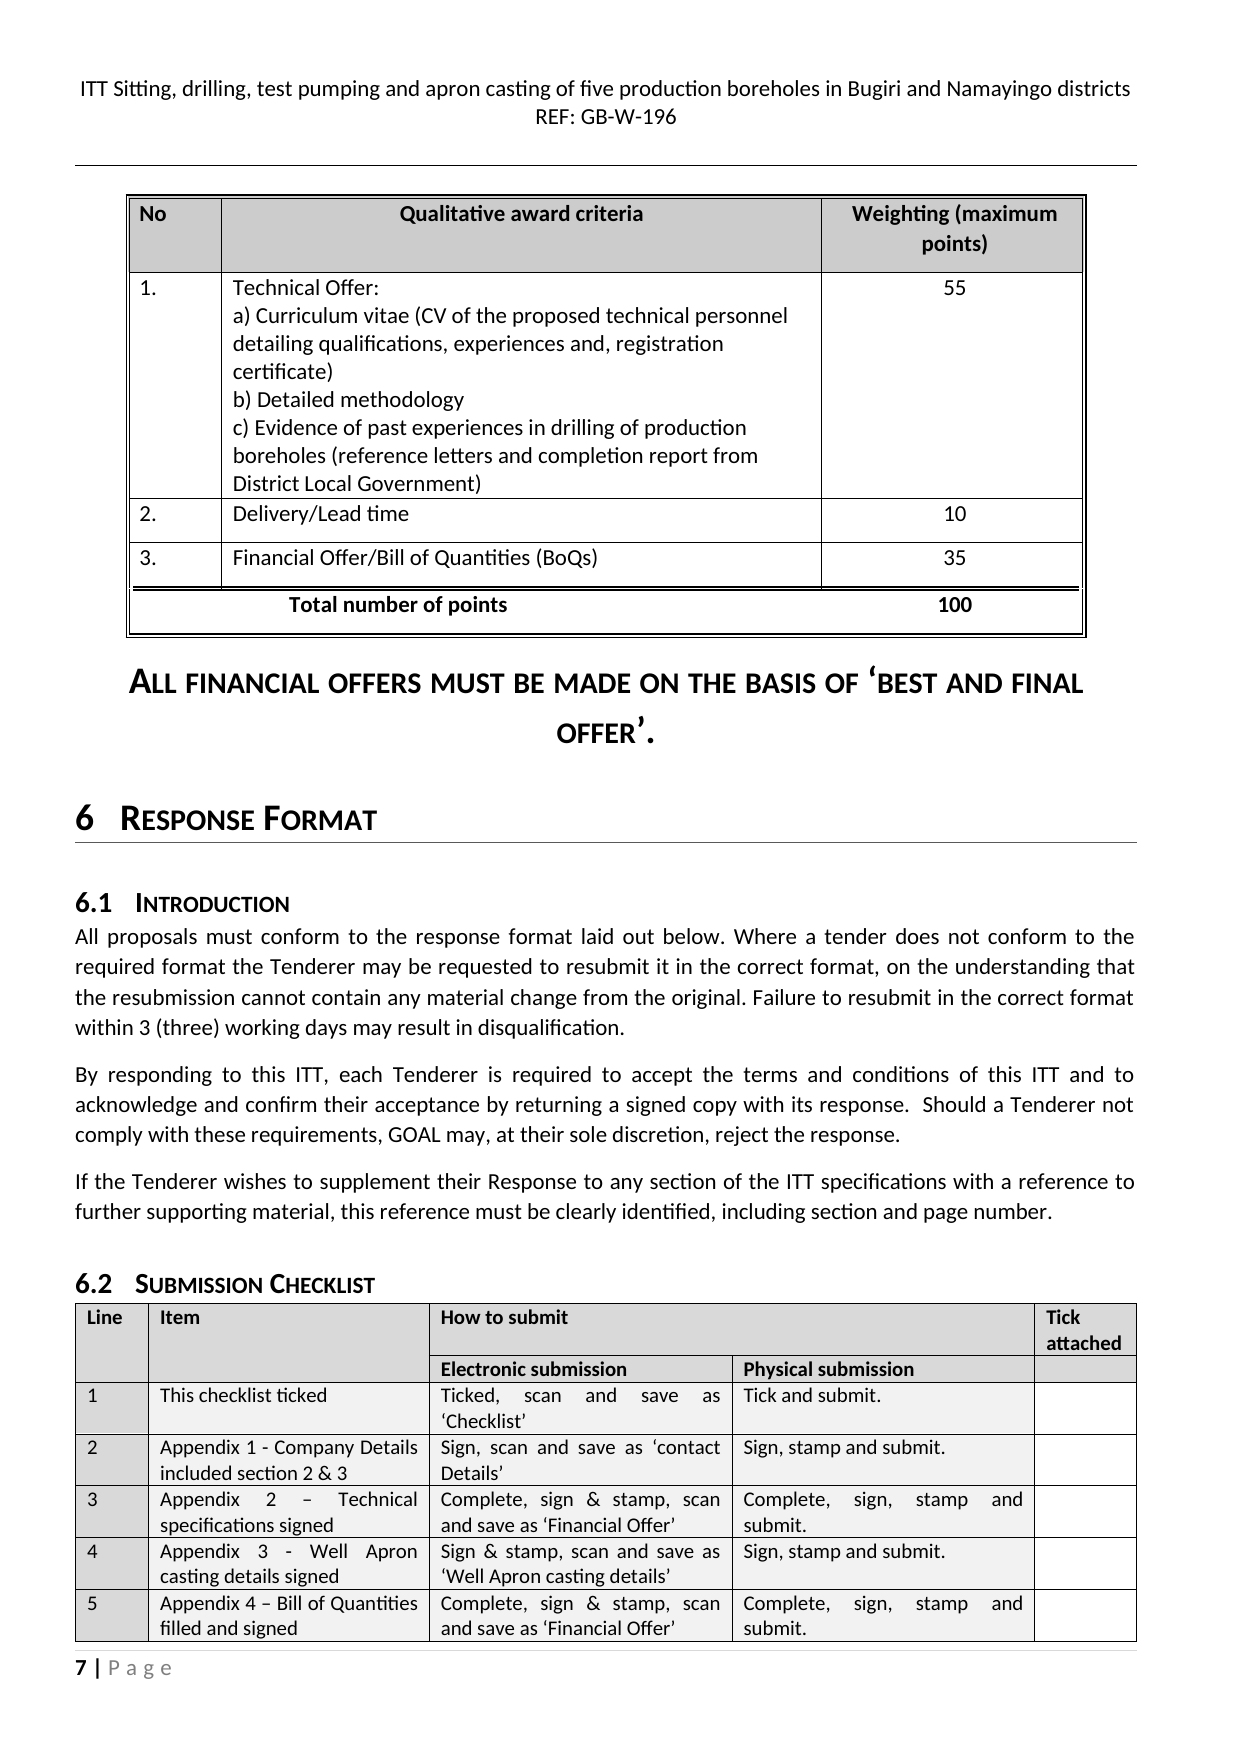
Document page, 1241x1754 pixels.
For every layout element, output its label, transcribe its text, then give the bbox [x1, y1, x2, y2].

table_cell Complete, sign, stamp and submit. [733, 1486, 1034, 1537]
table_cell [128, 586, 221, 633]
table_cell 3 [76, 1486, 148, 1537]
table_cell Complete, sign & stamp, scan and save as ‘Financial Offer’ [430, 1590, 732, 1641]
table_cell 2 [76, 1435, 148, 1485]
table_cell Ticked, scan and save as ‘Checklist’ [430, 1383, 732, 1433]
table_cell 3. [130, 543, 221, 586]
table_header Item [149, 1304, 429, 1382]
table_cell Sign & stamp, scan and save as ‘Well Apron casting details’ [430, 1538, 732, 1589]
table_cell Total number of points [221, 591, 822, 633]
table_cell 55 [822, 273, 1082, 498]
table_cell Technical Offer: a) Curriculum vitae (CV of the proposed technical personnel detailing qualifications, experiences and, registration certificate) b) Detailed methodology c) Evidence of past experiences in drilling of production boreholes (reference letters and completion report from District Local Government) [222, 273, 821, 498]
subtitle Introduction [75, 884, 1137, 919]
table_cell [733, 1590, 1034, 1641]
table_cell Financial Offer/Bill of Quantities (BoQs) [222, 543, 821, 586]
table_cell Appendix 3 - Well Apron casting details signed [149, 1538, 429, 1589]
table_cell Appendix 1 - Company Details included section 2 & 3 [149, 1435, 429, 1485]
table_cell 1 [76, 1383, 148, 1433]
table_cell 35 [822, 543, 1082, 586]
table_cell 2. [130, 499, 221, 542]
table_cell 4 [76, 1538, 148, 1589]
text By responding to this ITT, each Tenderer is required to accept the terms and conditions of this ITT and to acknowledge and confirm their acceptance by returning a signed copy with its response. Should a Tenderer not comply with these requirements, GOAL may, at their sole discretion, reject the response. [75, 1060, 1137, 1148]
table_cell Delivery/Lead time [222, 499, 821, 542]
table_cell This checklist ticked [149, 1383, 429, 1433]
table_cell 1. [130, 273, 221, 498]
table_header No [130, 199, 221, 272]
table_header How to submit [430, 1304, 1034, 1355]
table_cell Appendix 4 – Bill of Quantities filled and signed [149, 1590, 429, 1641]
table_header Qualitative award criteria [222, 199, 821, 272]
table_cell [1035, 1486, 1136, 1537]
text If the Tenderer wishes to supplement their Response to any section of the ITT specifications with a reference to further supporting material, this reference must be clearly identified, including section and page number. [75, 1167, 1137, 1225]
table_cell Physical submission [733, 1356, 1034, 1382]
table_cell Appendix 2 – Technical specifications signed [149, 1486, 429, 1537]
table_cell [1035, 1356, 1136, 1382]
table_cell Sign, stamp and submit. [733, 1538, 1034, 1589]
table_header Tick attached [1035, 1304, 1136, 1355]
text All proposals must conform to the response format laid out below. Where a tender does not conform to the required format the Tenderer may be requested to resubmit it in the correct format, on the understanding that the resubmission cannot contain any material change from the original. Failure to resubmit in the correct format within 3 (three) working days may result in disqualification. [75, 922, 1137, 1041]
subtitle Submission Checklist [75, 1265, 1137, 1301]
text All financial offers must be made on the basis of ‘best and final offer’. [75, 657, 1137, 752]
subtitle Response Format [75, 794, 1137, 842]
table_cell 5 [76, 1590, 148, 1641]
table_header Weighting (maximum points) [822, 199, 1082, 272]
table_cell Sign, scan and save as ‘contact Details’ [430, 1435, 732, 1485]
table_cell [1035, 1383, 1136, 1433]
table_cell [1035, 1538, 1136, 1589]
table_cell [1035, 1590, 1136, 1641]
table_header Line [76, 1304, 148, 1382]
table_cell 100 [822, 586, 1084, 633]
table_cell Complete, sign & stamp, scan and save as ‘Financial Offer’ [430, 1486, 732, 1537]
table_cell Electronic submission [430, 1356, 732, 1382]
table_cell Tick and submit. [733, 1383, 1034, 1433]
table_cell [1035, 1435, 1136, 1485]
table_cell Sign, stamp and submit. [733, 1435, 1034, 1485]
table_cell 10 [822, 499, 1082, 542]
